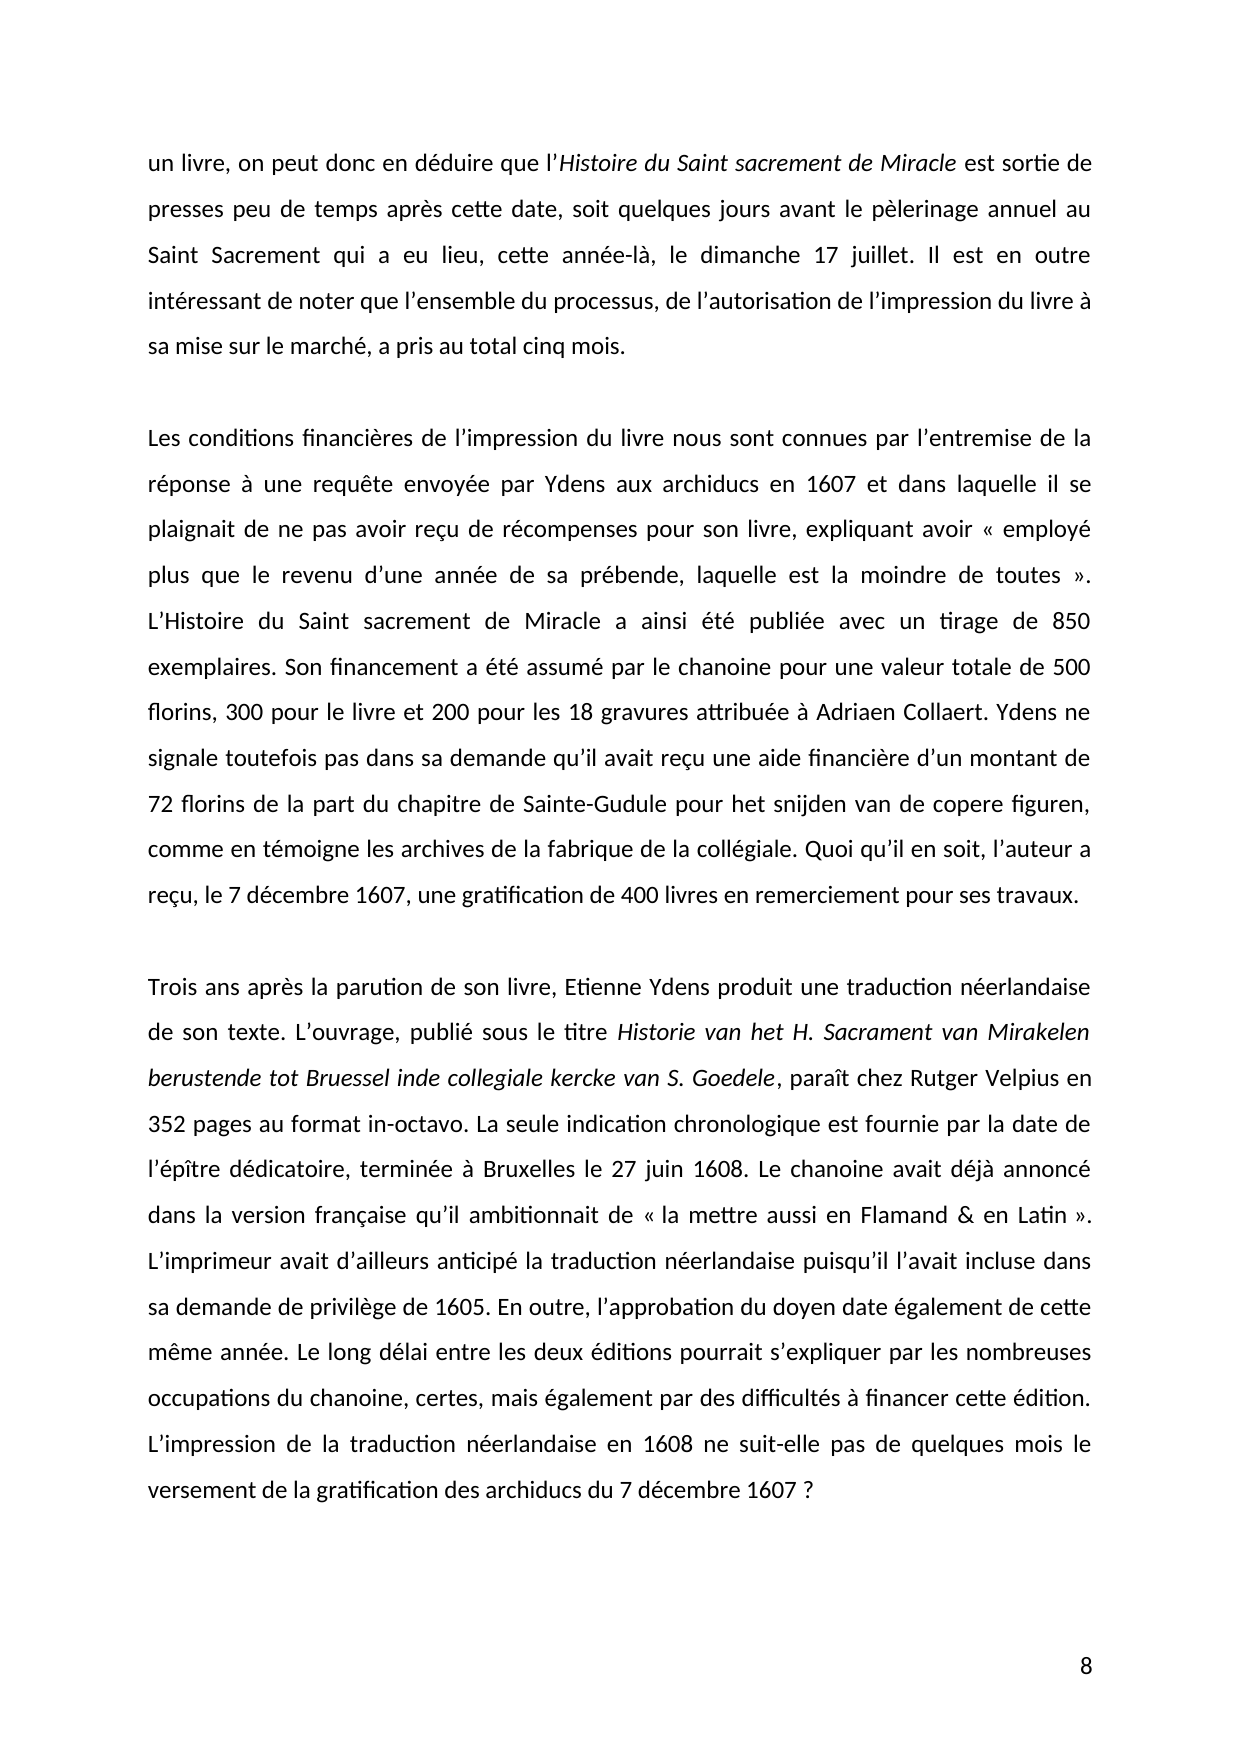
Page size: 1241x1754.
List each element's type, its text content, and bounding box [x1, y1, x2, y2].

text Les conditions financières de l’impression du livre nous sont connues par l’entremise de la réponse à une requête envoyée par Ydens aux archiducs en 1607 et dans laquelle il se plaignait de ne pas avoir reçu de récompenses pour son livre, expliquant avoir « employé plus que le revenu d’une année de sa prébende, laquelle est la moindre de toutes ». L’Histoire du Saint sacrement de Miracle a ainsi été publiée avec un tirage de 850 exemplaires. Son financement a été assumé par le chanoine pour une valeur totale de 500 florins, 300 pour le livre et 200 pour les 18 gravures attribuée à Adriaen Collaert. Ydens ne signale toutefois pas dans sa demande qu’il avait reçu une aide financière d’un montant de 72 florins de la part du chapitre de Sainte-Gudule pour het snijden van de copere figuren, comme en témoigne les archives de la fabrique de la collégiale. Quoi qu’il en soit, l’auteur a reçu, le 7 décembre 1607, une gratification de 400 livres en remerciement pour ses travaux. [148, 422, 1093, 910]
text Trois ans après la parution de son livre, Etienne Ydens produit une traduction néerlandaise de son texte. L’ouvrage, publié sous le titre Historie van het H. Sacrament van Mirakelen berustende tot Bruessel inde collegiale kercke van S. Goedele, paraît chez Rutger Velpius en 352 pages au format in-octavo. La seule indication chronologique est fournie par la date de l’épître dédicatoire, terminée à Bruxelles le 27 juin 1608. Le chanoine avait déjà annoncé dans la version française qu’il ambitionnait de « la mettre aussi en Flamand & en Latin ». L’imprimeur avait d’ailleurs anticipé la traduction néerlandaise puisqu’il l’avait incluse dans sa demande de privilège de 1605. En outre, l’approbation du doyen date également de cette même année. Le long délai entre les deux éditions pourrait s’expliquer par les nombreuses occupations du chanoine, certes, mais également par des difficultés à financer cette édition. L’impression de la traduction néerlandaise en 1608 ne suit-elle pas de quelques mois le versement de la gratification des archiducs du 7 décembre 1607 ? [148, 971, 1093, 1504]
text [148, 148, 1093, 361]
